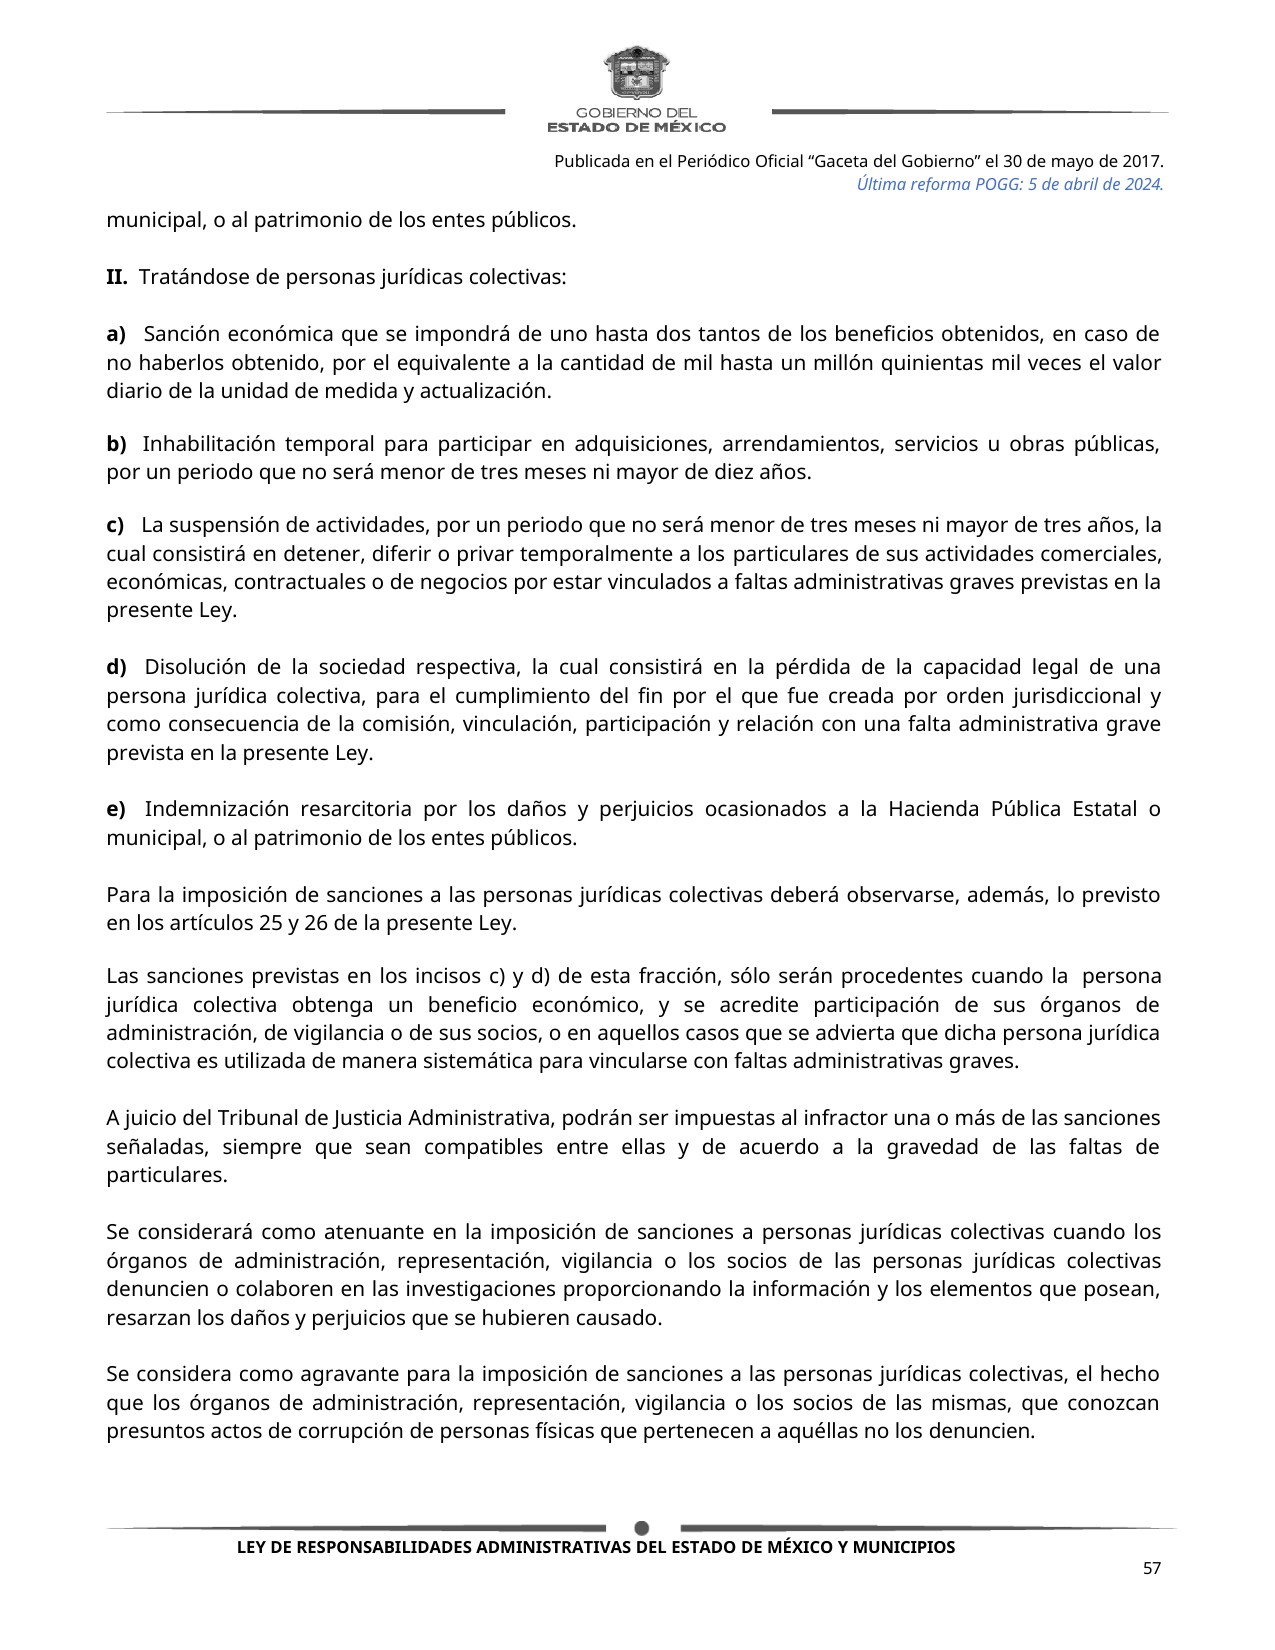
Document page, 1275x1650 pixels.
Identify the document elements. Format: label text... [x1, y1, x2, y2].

text Se considera como agravante para la imposición de sanciones a las personas jurídicas colectivas, el hecho que los órganos de administración, representación, vigilancia o los socios de las mismas, que conozcan presuntos actos de corrupción de personas físicas que pertenecen a aquéllas no los denuncien. [106, 1359, 1162, 1445]
list La suspensión de actividades, por un periodo que no será menor de tres meses ni mayor de tres años, la cual consistirá en detener, diferir o privar temporalmente a los particulares de sus actividades comerciales, económicas, contractuales o de negocios por estar vinculados a faltas administrativas graves previstas en la presente Ley. [106, 510, 1163, 624]
list Indemnización resarcitoria por los daños y perjuicios ocasionados a la Hacienda Pública Estatal o municipal, o al patrimonio de los entes públicos. [106, 794, 1162, 851]
list Tratándose de personas jurídicas colectivas: [106, 262, 1175, 291]
list Sanción económica que se impondrá de uno hasta dos tantos de los beneficios obtenidos, en caso de no haberlos obtenido, por el equivalente a la cantidad de mil hasta un millón quinientas mil veces el valor diario de la unidad de medida y actualización. [106, 319, 1162, 404]
text A juicio del Tribunal de Justicia Administrativa, podrán ser impuestas al infractor una o más de las sanciones señaladas, siempre que sean compatibles entre ellas y de acuerdo a la gravedad de las faltas de particulares. [106, 1103, 1162, 1189]
text Se considerará como atenuante en la imposición de sanciones a personas jurídicas colectivas cuando los órganos de administración, representación, vigilancia o los socios de las personas jurídicas colectivas denuncien o colaboren en las investigaciones proporcionando la información y los elementos que posean, resarzan los daños y perjuicios que se hubieren causado. [106, 1217, 1163, 1331]
list Disolución de la sociedad respectiva, la cual consistirá en la pérdida de la capacidad legal de una persona jurídica colectiva, para el cumplimiento del fin por el que fue creada por orden jurisdiccional y como consecuencia de la comisión, vinculación, participación y relación con una falta administrativa grave prevista en la presente Ley. [106, 652, 1163, 766]
text municipal, o al patrimonio de los entes públicos. [106, 205, 1175, 234]
text Las sanciones previstas en los incisos c) y d) de esta fracción, sólo serán procedentes cuando la persona jurídica colectiva obtenga un beneficio económico, y se acredite participación de sus órganos de administración, de vigilancia o de sus socios, o en aquellos casos que se advierta que dicha persona jurídica colectiva es utilizada de manera sistemática para vincularse con faltas administrativas graves. [106, 961, 1162, 1075]
list Inhabilitación temporal para participar en adquisiciones, arrendamientos, servicios u obras públicas, por un periodo que no será menor de tres meses ni mayor de diez años. [106, 429, 1162, 486]
text Para la imposición de sanciones a las personas jurídicas colectivas deberá observarse, además, lo previsto en los artículos 25 y 26 de la presente Ley. [106, 880, 1162, 937]
picture [106, 44, 1169, 132]
picture [106, 1521, 1178, 1536]
